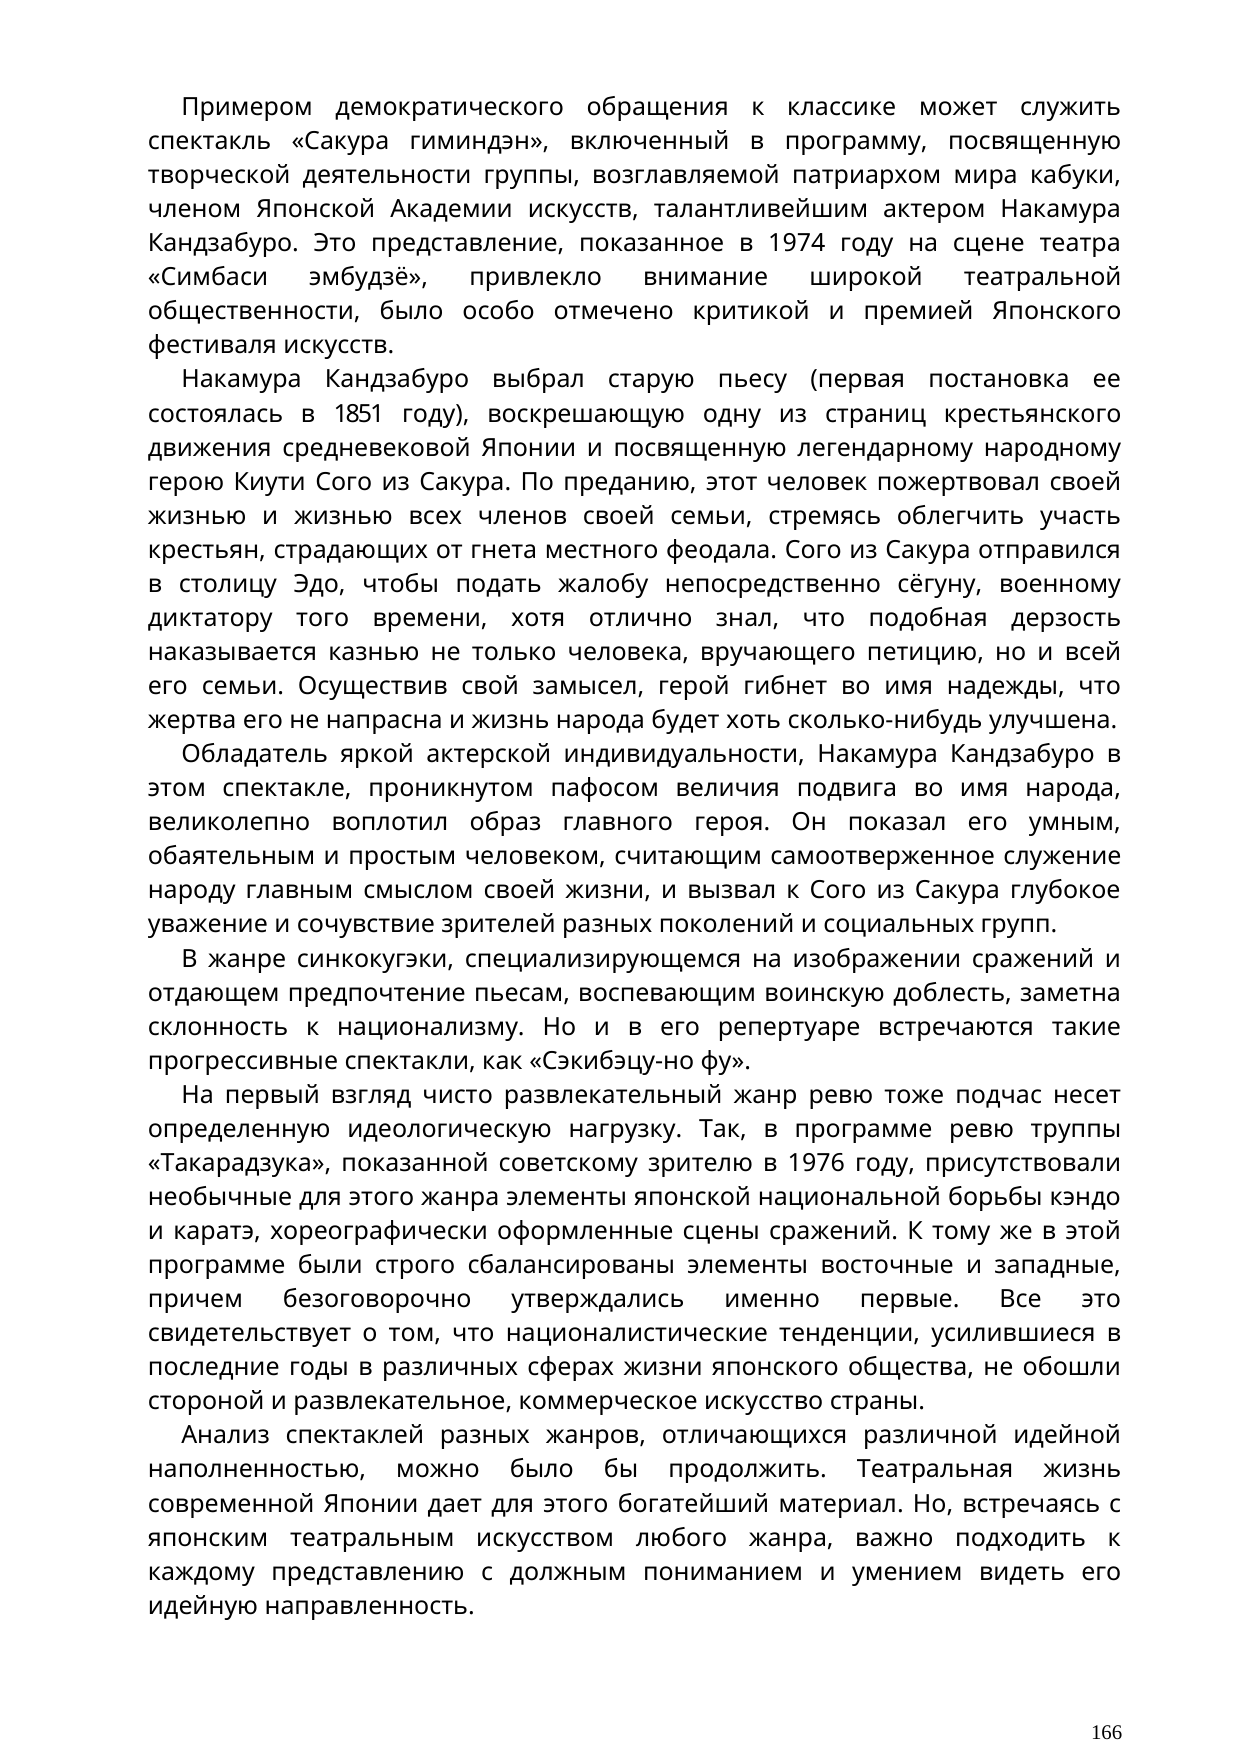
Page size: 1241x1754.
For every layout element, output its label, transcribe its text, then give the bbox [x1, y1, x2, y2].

text Обладатель яркой актерской индивидуальности, Накамура Кандзабуро в этом спектакле, проникнутом пафосом величия подвига во имя народа, великолепно воплотил образ главного героя. Он показал его умным, обаятельным и простым человеком, считающим самоотверженное служение народу главным смыслом своей жизни, и вызвал к Сого из Сакура глубокое уважение и сочувствие зрителей разных поколений и социальных групп. [148, 736, 1122, 940]
text Примером демократического обращения к классике может служить спектакль «Сакура гиминдэн», включенный в программу, посвященную творческой деятельности группы, возглавляемой патриархом мира кабуки, членом Японской Академии искусств, талантливейшим актером Накамура Кандзабуро. Это представление, показанное в 1974 году на сцене театра «Симбаси эмбудзё», привлекло внимание широкой театральной общественности, было особо отмечено критикой и премией Японского фестиваля искусств. [148, 89, 1122, 361]
text На первый взгляд чисто развлекательный жанр ревю тоже подчас несет определенную идеологическую нагрузку. Так, в программе ревю труппы «Такарадзука», показанной советскому зрителю в 1976 году, присутствовали необычные для этого жанра элементы японской национальной борьбы кэндо и каратэ, хореографически оформленные сцены сражений. К тому же в этой программе были строго сбалансированы элементы восточные и западные, причем безоговорочно утверждались именно первые. Все это свидетельствует о том, что националистические тенденции, усилившиеся в последние годы в различных сферах жизни японского общества, не обошли стороной и развлекательное, коммерческое искусство страны. [148, 1076, 1122, 1417]
text Накамура Кандзабуро выбрал старую пьесу (первая постановка ее состоялась в 1851 году), воскрешающую одну из страниц крестьянского движения средневековой Японии и посвященную легендарному народному герою Киути Сого из Сакура. По преданию, этот человек пожертвовал своей жизнью и жизнью всех членов своей семьи, стремясь облегчить участь крестьян, страдающих от гнета местного феодала. Сого из Сакура отправился в столицу Эдо, чтобы подать жалобу непосредственно сёгуну, военному диктатору того времени, хотя отлично знал, что подобная дерзость наказывается казнью не только человека, вручающего петицию, но и всей его семьи. Осуществив свой замысел, герой гибнет во имя надежды, что жертва его не напрасна и жизнь народа будет хоть сколько-нибудь улучшена. [148, 361, 1122, 736]
text В жанре синкокугэки, специализирующемся на изображении сражений и отдающем предпочтение пьесам, воспевающим воинскую доблесть, заметна склонность к национализму. Но и в его репертуаре встречаются такие прогрессивные спектакли, как «Сэкибэцу-но фу». [148, 940, 1122, 1076]
text Анализ спектаклей разных жанров, отличающихся различной идейной наполненностью, можно было бы продолжить. Театральная жизнь современной Японии дает для этого богатейший материал. Но, встречаясь с японским театральным искусством любого жанра, важно подходить к каждому представлению с должным пониманием и умением видеть его идейную направленность. [148, 1417, 1122, 1621]
